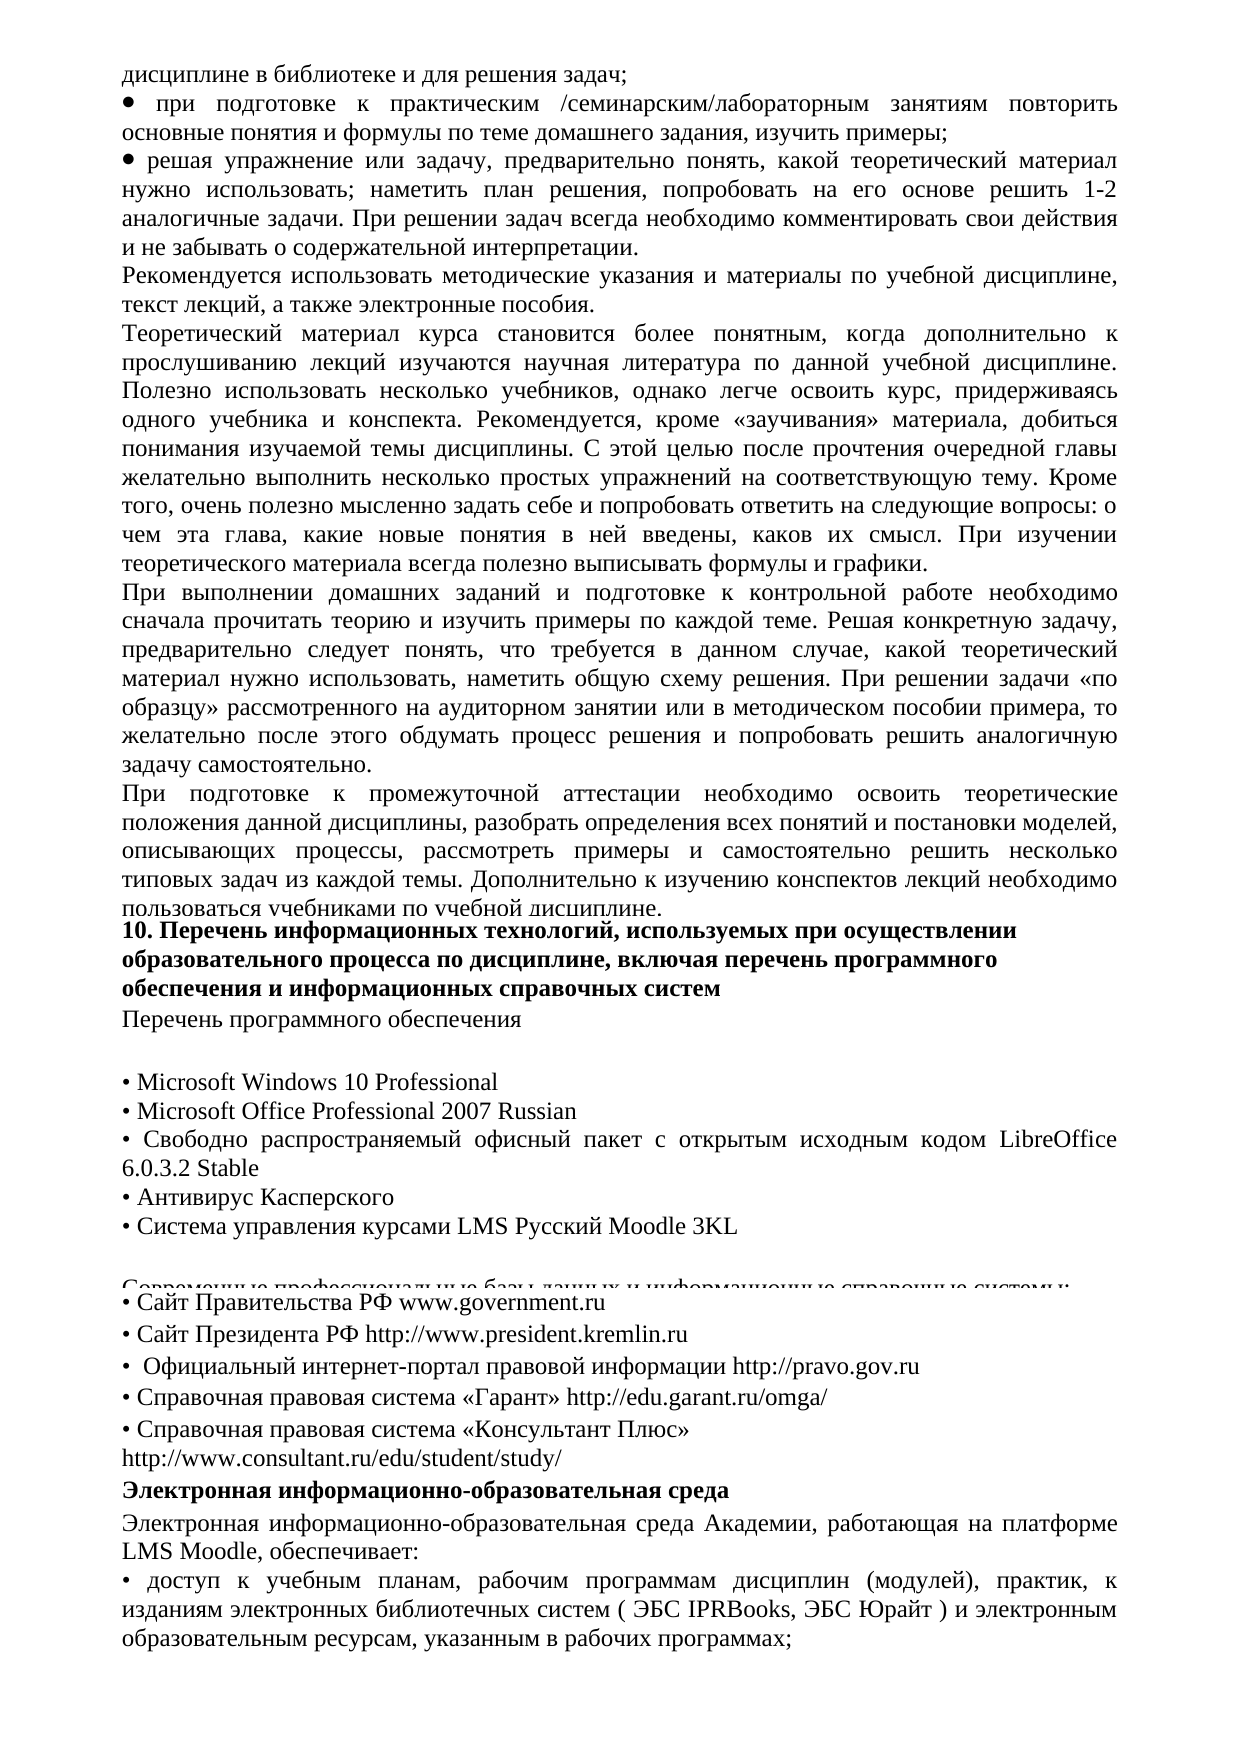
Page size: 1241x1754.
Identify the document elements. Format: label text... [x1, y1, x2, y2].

table_cell • Сайт Правительства РФ www.government.ru [118, 1288, 1122, 1319]
table_cell • Справочная правовая система «Гарант» http://edu.garant.ru/omga/ [118, 1383, 1122, 1414]
table_cell 10. Перечень информационных технологий, используемых при осуществлении образовательного процесса по дисциплине, включая перечень программного обеспечения и информационных справочных систем [118, 915, 1122, 1004]
table_cell Электронная информационно-образовательная среда [118, 1475, 1122, 1508]
table_cell • Официальный интернет-портал правовой информации http://pravo.gov.ru [118, 1351, 1122, 1382]
table_cell • Сайт Президента РФ http://www.president.kremlin.ru [118, 1319, 1122, 1351]
table_cell Электронная информационно-образовательная среда Академии, работающая на платформе LMS Moodle, обеспечивает: • доступ к учебным планам, рабочим программам дисциплин (модулей), практик, к изданиям электронных библиотечных систем ( ЭБС IPRBooks, ЭБС Юрайт ) и электронным образовательным ресурсам, указанным в рабочих программах; [118, 1508, 1122, 1662]
table_header дисциплине в библиотеке и для решения задач; ⦁ при подготовке к практическим /семинарским/лабораторным занятиям повторить основные понятия и формулы по теме домашнего задания, изучить примеры; ⦁ решая упражнение или задачу, предварительно понять, какой теоретический материал нужно использовать; наметить план решения, попробовать на его основе решить 1-2 аналогичные задачи. При решении задач всегда необходимо комментировать свои действия и не забывать о содержательной интерпретации. Рекомендуется использовать методические указания и материалы по учебной дисциплине, текст лекций, а также электронные пособия. Теоретический материал курса становится более понятным, когда дополнительно к прослушиванию лекций изучаются научная литература по данной учебной дисциплине. Полезно использовать несколько учебников, однако легче освоить курс, придерживаясь одного учебника и конспекта. Рекомендуется, кроме «заучивания» материала, добиться понимания изучаемой темы дисциплины. С этой целью после прочтения очередной главы желательно выполнить несколько простых упражнений на соответствующую тему. Кроме того, очень полезно мысленно задать себе и попробовать ответить на следующие вопросы: о чем эта глава, какие новые понятия в ней введены, каков их смысл. При изучении теоретического материала всегда полезно выписывать формулы и графики. При выполнении домашних заданий и подготовке к контрольной работе необходимо сначала прочитать теорию и изучить примеры по каждой теме. Решая конкретную задачу, предварительно следует понять, что требуется в данном случае, какой теоретический материал нужно использовать, наметить общую схему решения. При решении задачи «по образцу» рассмотренного на аудиторном занятии или в методическом пособии примера, то желательно после этого обдумать процесс решения и попробовать решить аналогичную задачу самостоятельно. При подготовке к промежуточной аттестации необходимо освоить теоретические положения данной дисциплины, разобрать определения всех понятий и постановки моделей, описывающих процессы, рассмотреть примеры и самостоятельно решить несколько типовых задач из каждой темы. Дополнительно к изучению конспектов лекций необходимо пользоваться учебниками по учебной дисциплине. [118, 59, 1122, 915]
table_cell • Справочная правовая система «Консультант Плюс» http://www.consultant.ru/edu/student/study/ [118, 1414, 1122, 1475]
table_cell Перечень программного обеспечения • Microsoft Windows 10 Professional • Microsoft Office Professional 2007 Russian • Cвободно распространяемый офисный пакет с открытым исходным кодом LibreOffice 6.0.3.2 Stable • Антивирус Касперского • Cистема управления курсами LMS Русский Moodle 3KL Современные профессиональные базы данных и информационные справочные системы: [118, 1004, 1122, 1287]
